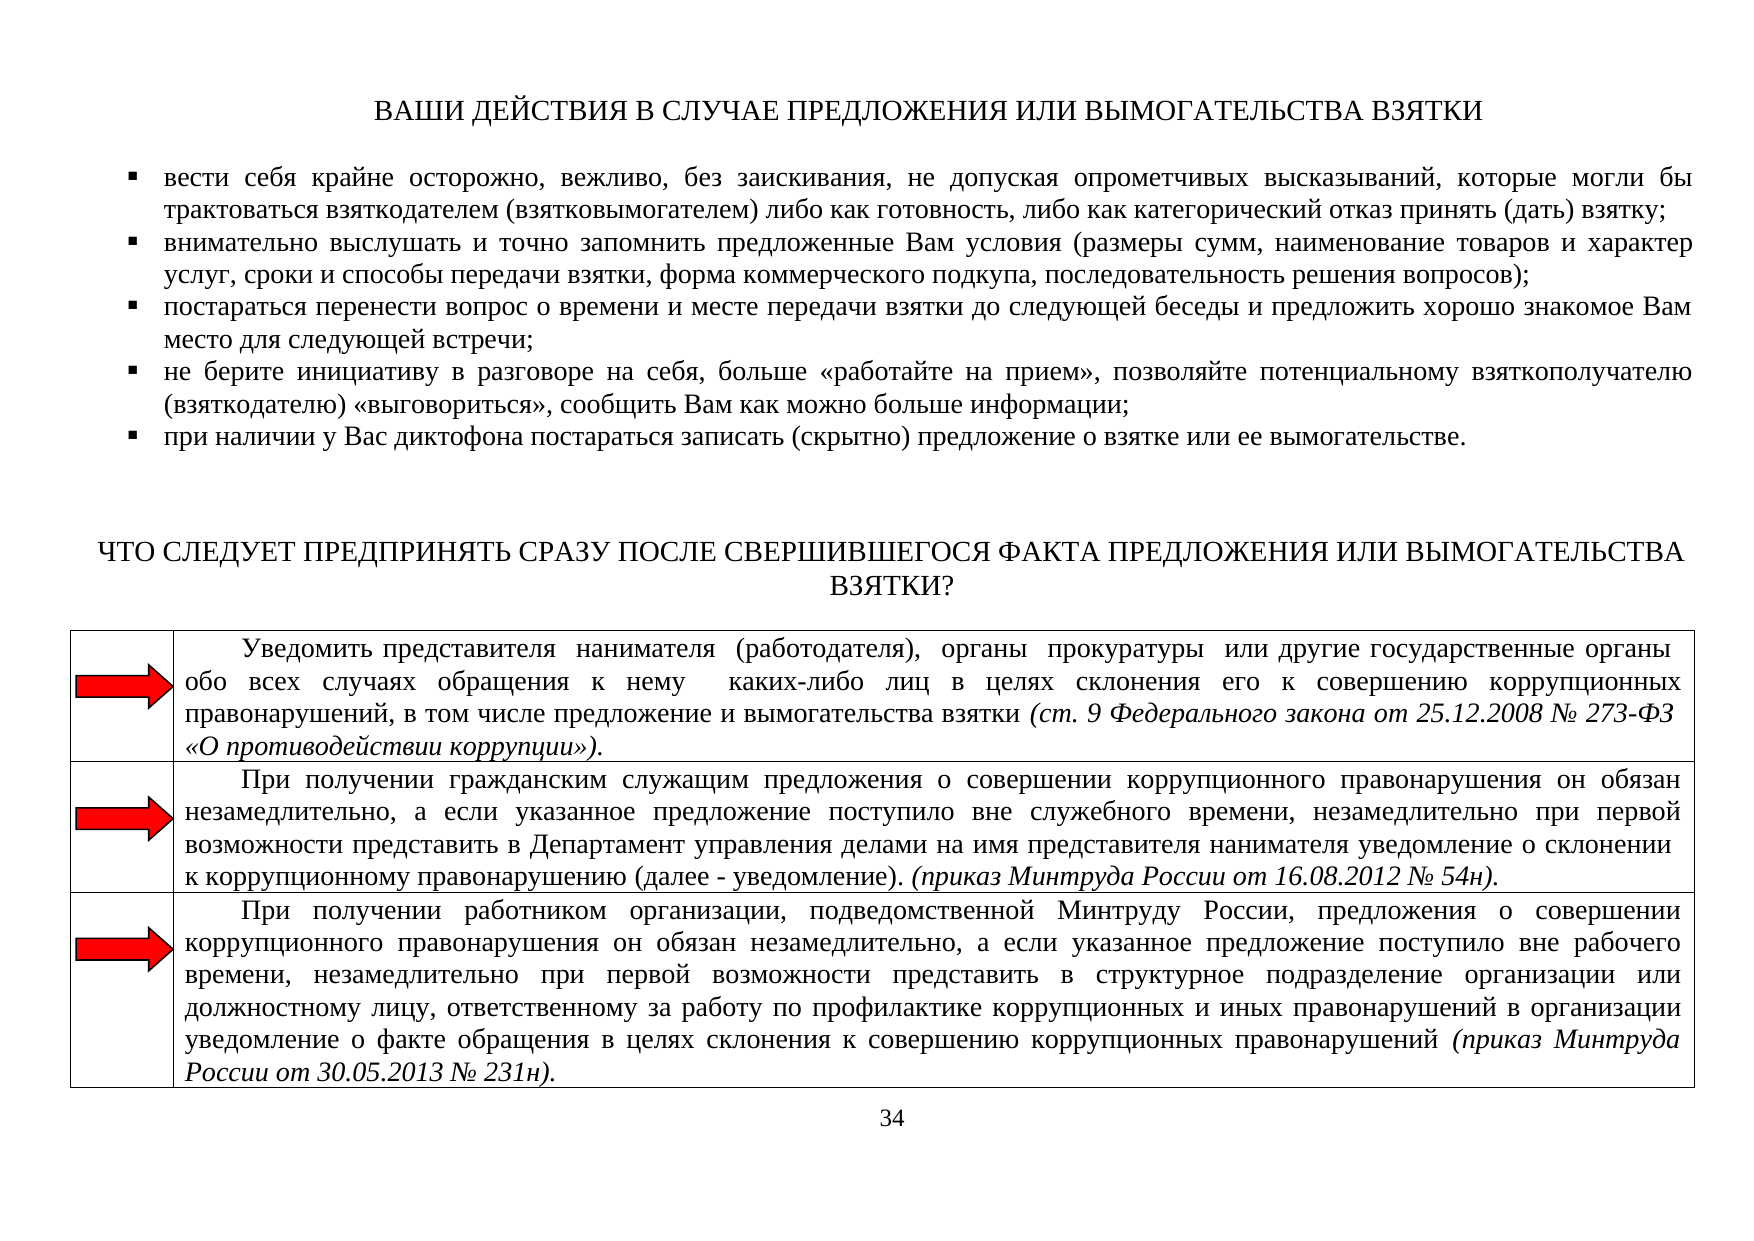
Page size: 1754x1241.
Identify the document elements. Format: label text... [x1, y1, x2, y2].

table_header Уведомить представителя нанимателя (работодателя), органы прокуратуры или другие государственные органы обо всех случаях обращения к нему каких-либо лиц в целях склонения его к совершению коррупционных правонарушений, в том числе предложение и вымогательства взятки (ст. 9 Федерального закона от 25.12.2008 № 273-ФЗ «О противодействии коррупции»). [174, 631, 1694, 761]
table_cell При получении работником организации, подведомственной Минтруду России, предложения о совершении коррупционного правонарушения он обязан незамедлительно, а если указанное предложение поступило вне рабочего времени, незамедлительно при первой возможности представить в структурное подразделение организации или должностному лицу, ответственному за работу по профилактике коррупционных и иных правонарушений в организации уведомление о факте обращения в целях склонения к совершению коррупционных правонарушений (приказ Минтруда России от 30.05.2013 № 231н). [174, 893, 1694, 1087]
table_cell При получении гражданским служащим предложения о совершении коррупционного правонарушения он обязан незамедлительно, а если указанное предложение поступило вне служебного времени, незамедлительно при первой возможности представить в Департамент управления делами на имя представителя нанимателя уведомление о склонении к коррупционному правонарушению (далее - уведомление). (приказ Минтруда России от 16.08.2012 № 54н). [174, 762, 1694, 892]
list вести себя крайне осторожно, вежливо, без заискивания, не допуская опрометчивых высказываний, которые могли бы трактоваться взяткодателем (взятковымогателем) либо как готовность, либо как категорический отказ принять (дать) взятку; [126, 160, 1695, 224]
text ЧТО СЛЕДУЕТ ПРЕДПРИНЯТЬ СРАЗУ ПОСЛЕ СВЕРШИВШЕГОСЯ ФАКТА ПРЕДЛОЖЕНИЯ ИЛИ ВЫМОГАТЕЛЬСТВА ВЗЯТКИ? [89, 534, 1695, 601]
text ВАШИ ДЕЙСТВИЯ В СЛУЧАЕ ПРЕДЛОЖЕНИЯ ИЛИ ВЫМОГАТЕЛЬСТВА ВЗЯТКИ [89, 93, 1695, 126]
list при наличии у Вас диктофона постараться записать (скрытно) предложение о взятке или ее вымогательстве. [126, 419, 1695, 452]
list постараться перенести вопрос о времени и месте передачи взятки до следующей беседы и предложить хорошо знакомое Вам место для следующей встречи; [126, 289, 1695, 354]
list внимательно выслушать и точно запомнить предложенные Вам условия (размеры сумм, наименование товаров и характер услуг, сроки и способы передачи взятки, форма коммерческого подкупа, последовательность решения вопросов); [126, 224, 1695, 289]
table_cell [71, 762, 173, 892]
table_cell [71, 893, 173, 1087]
table_header [71, 631, 173, 761]
list не берите инициативу в разговоре на себя, больше «работайте на прием», позволяйте потенциальному взяткополучателю (взяткодателю) «выговориться», сообщить Вам как можно больше информации; [126, 354, 1695, 419]
